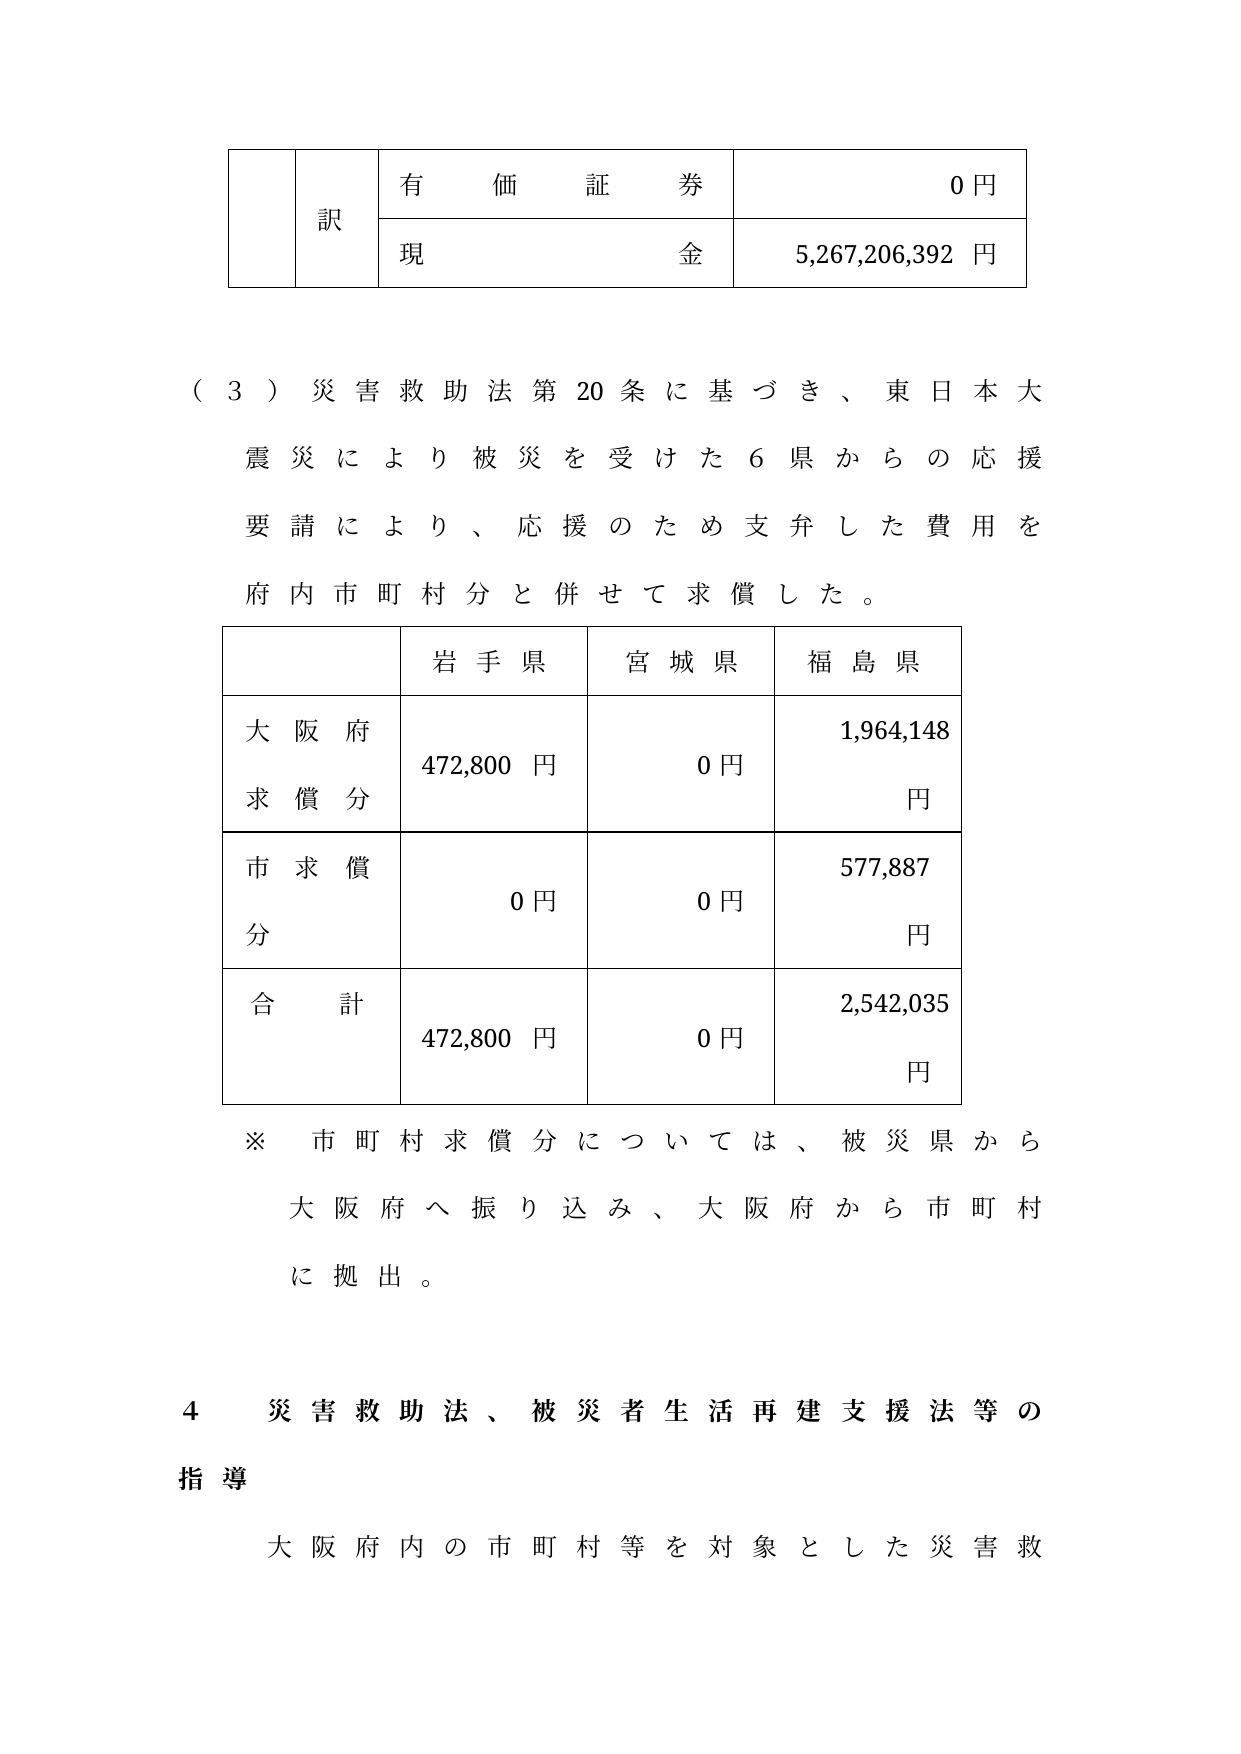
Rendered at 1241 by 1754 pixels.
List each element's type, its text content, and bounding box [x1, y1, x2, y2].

table_cell 市求償分 [223, 833, 400, 968]
table_cell 0円 [401, 833, 587, 968]
text ４ 災害救助法、被災者生活再建支援法等の指導 [178, 1376, 1062, 1512]
table_cell 現 金 [379, 219, 733, 287]
table_header 岩手県 [401, 627, 587, 695]
table_cell 0円 [588, 969, 774, 1104]
table_cell 0円 [588, 696, 774, 831]
table_cell 合 計 [223, 969, 400, 1104]
table_cell 472,800円 [401, 969, 587, 1104]
table_cell 5,267,206,392円 [734, 219, 1026, 287]
table_cell 0円 [734, 150, 1026, 218]
text （３）災害救助法第20条に基づき、東日本大震災により被災を受けた６県からの応援要請により、応援のため支弁した費用を府内市町村分と併せて求償した。 [178, 355, 1062, 626]
table_header 宮城県 [588, 627, 774, 695]
table_cell 2,542,035円 [775, 969, 961, 1104]
table_cell 内 訳 [296, 150, 378, 287]
table_header 福島県 [775, 627, 961, 695]
table_cell 大阪府求償分 [223, 696, 400, 831]
table_cell 472,800円 [401, 696, 587, 831]
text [234, 1512, 1062, 1579]
table_cell 有価証券 [379, 150, 733, 218]
text ※ 市町村求償分については、被災県から大阪府へ振り込み、大阪府から市町村に拠出。 [229, 1105, 1062, 1308]
table_cell 1,964,148円 [775, 696, 961, 831]
table_cell [229, 150, 295, 287]
table_cell 0円 [588, 833, 774, 968]
table_header [223, 627, 400, 695]
table_cell 577,887円 [775, 833, 961, 968]
